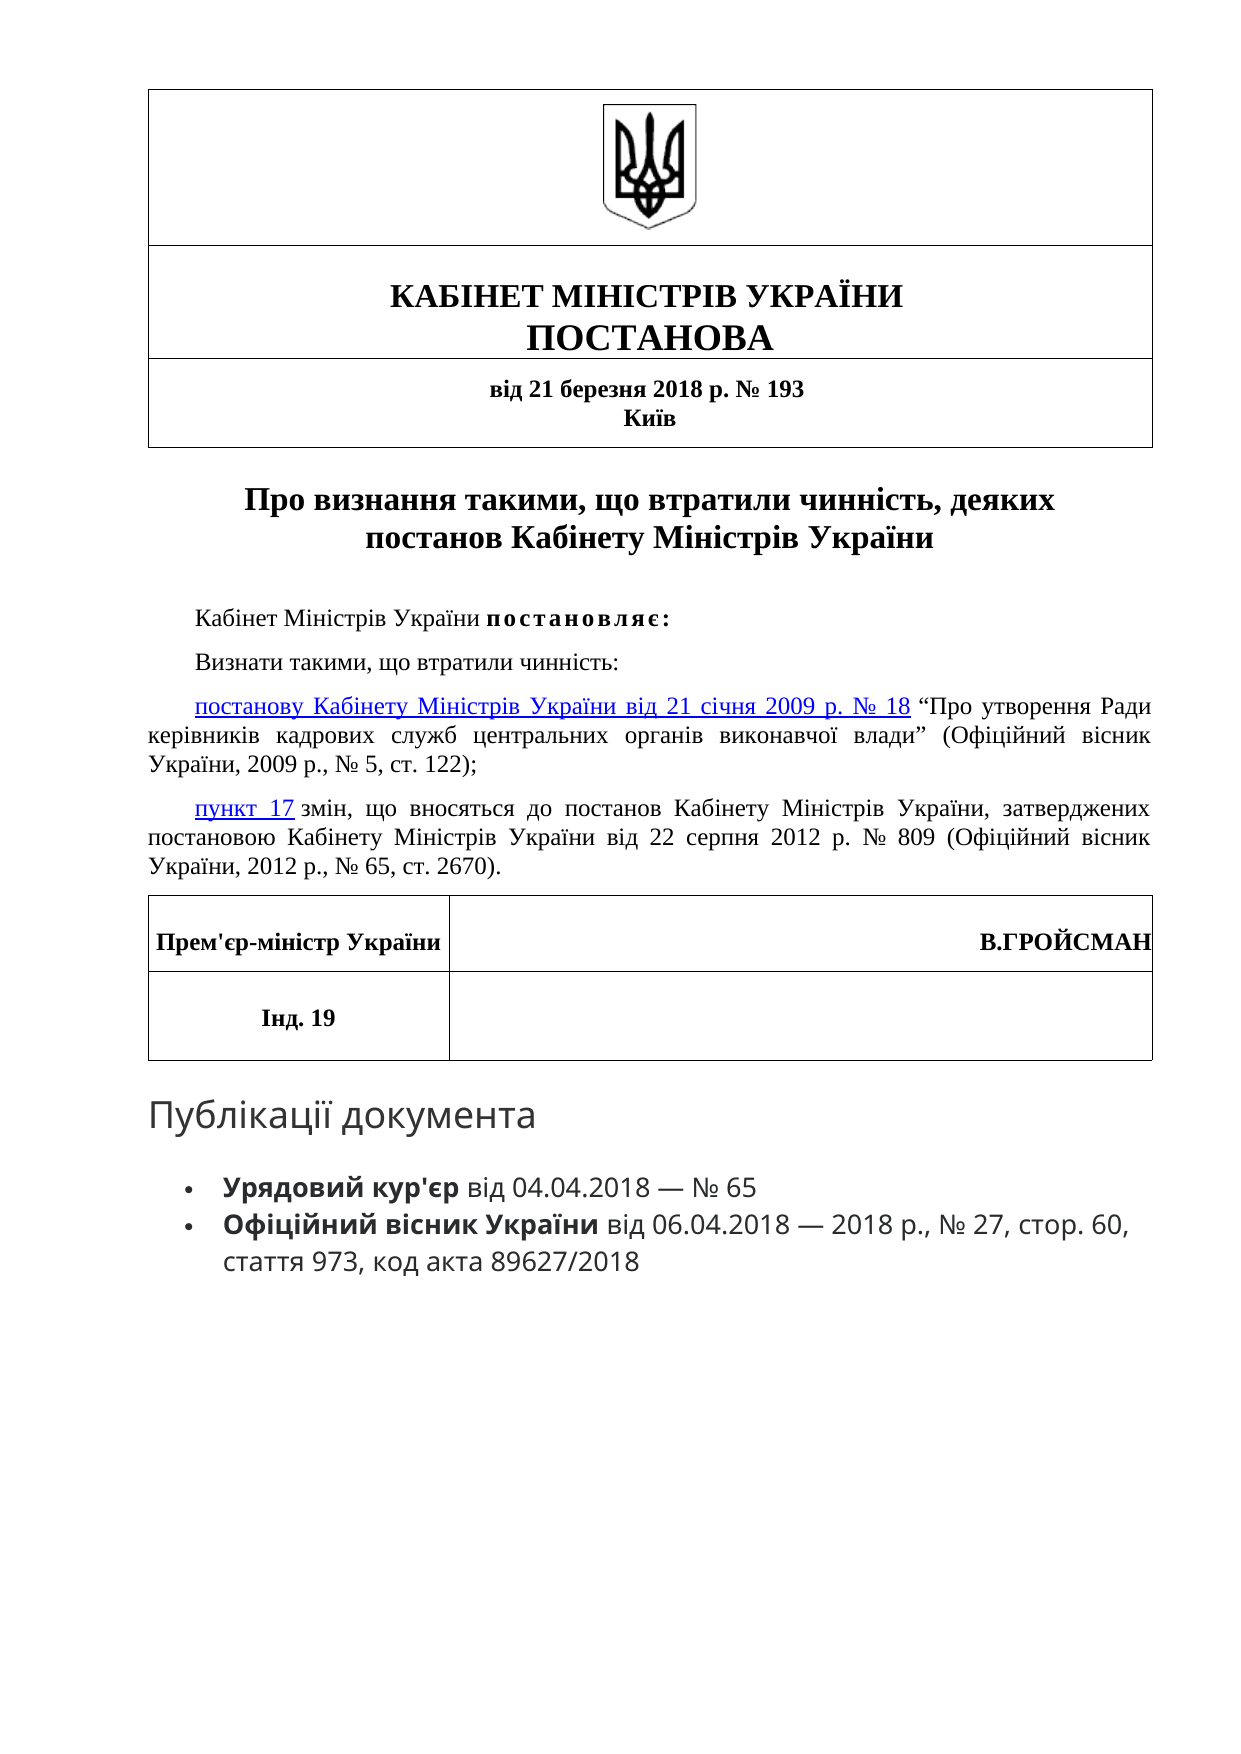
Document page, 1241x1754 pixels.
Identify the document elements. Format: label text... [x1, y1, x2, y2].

text постанову Кабінету Міністрів України від 21 січня 2009 р. № 18 “Про утворення Ради керівників кадрових служб центральних органів виконавчої влади” (Офіційний вісник України, 2009 р., № 5, ст. 122); [148, 691, 1152, 778]
table_header Прем'єр-міністр України [149, 896, 449, 971]
text Про визнання такими, що втратили чинність, деяких постанов Кабінету Міністрів України [194, 479, 1105, 556]
text Визнати такими, що втратили чинність: [148, 647, 1152, 676]
list Офіційний вісник України від 06.04.2018 — 2018 р., № 27, стор. 60, стаття 973, код акта 89627/2018 [185, 1205, 1152, 1279]
table_cell від 21 березня 2018 р. № 193 Київ [149, 359, 1152, 447]
text Публікації документа [148, 1088, 1152, 1139]
table_cell Інд. 19 [149, 972, 449, 1060]
table_header В.ГРОЙСМАН [450, 896, 1152, 971]
table_cell [450, 972, 1152, 1060]
table_header [149, 90, 1152, 245]
text пункт 17 змін, що вносяться до постанов Кабінету Міністрів України, затверджених постановою Кабінету Міністрів України від 22 серпня 2012 р. № 809 (Офіційний вісник України, 2012 р., № 65, ст. 2670). [148, 793, 1152, 879]
text Кабінет Міністрів України постановляє: [148, 603, 1152, 631]
picture [603, 104, 697, 230]
table_cell КАБІНЕТ МІНІСТРІВ УКРАЇНИ ПОСТАНОВА [149, 246, 1152, 358]
list Урядовий кур'єр від 04.04.2018 — № 65 [185, 1168, 1152, 1205]
